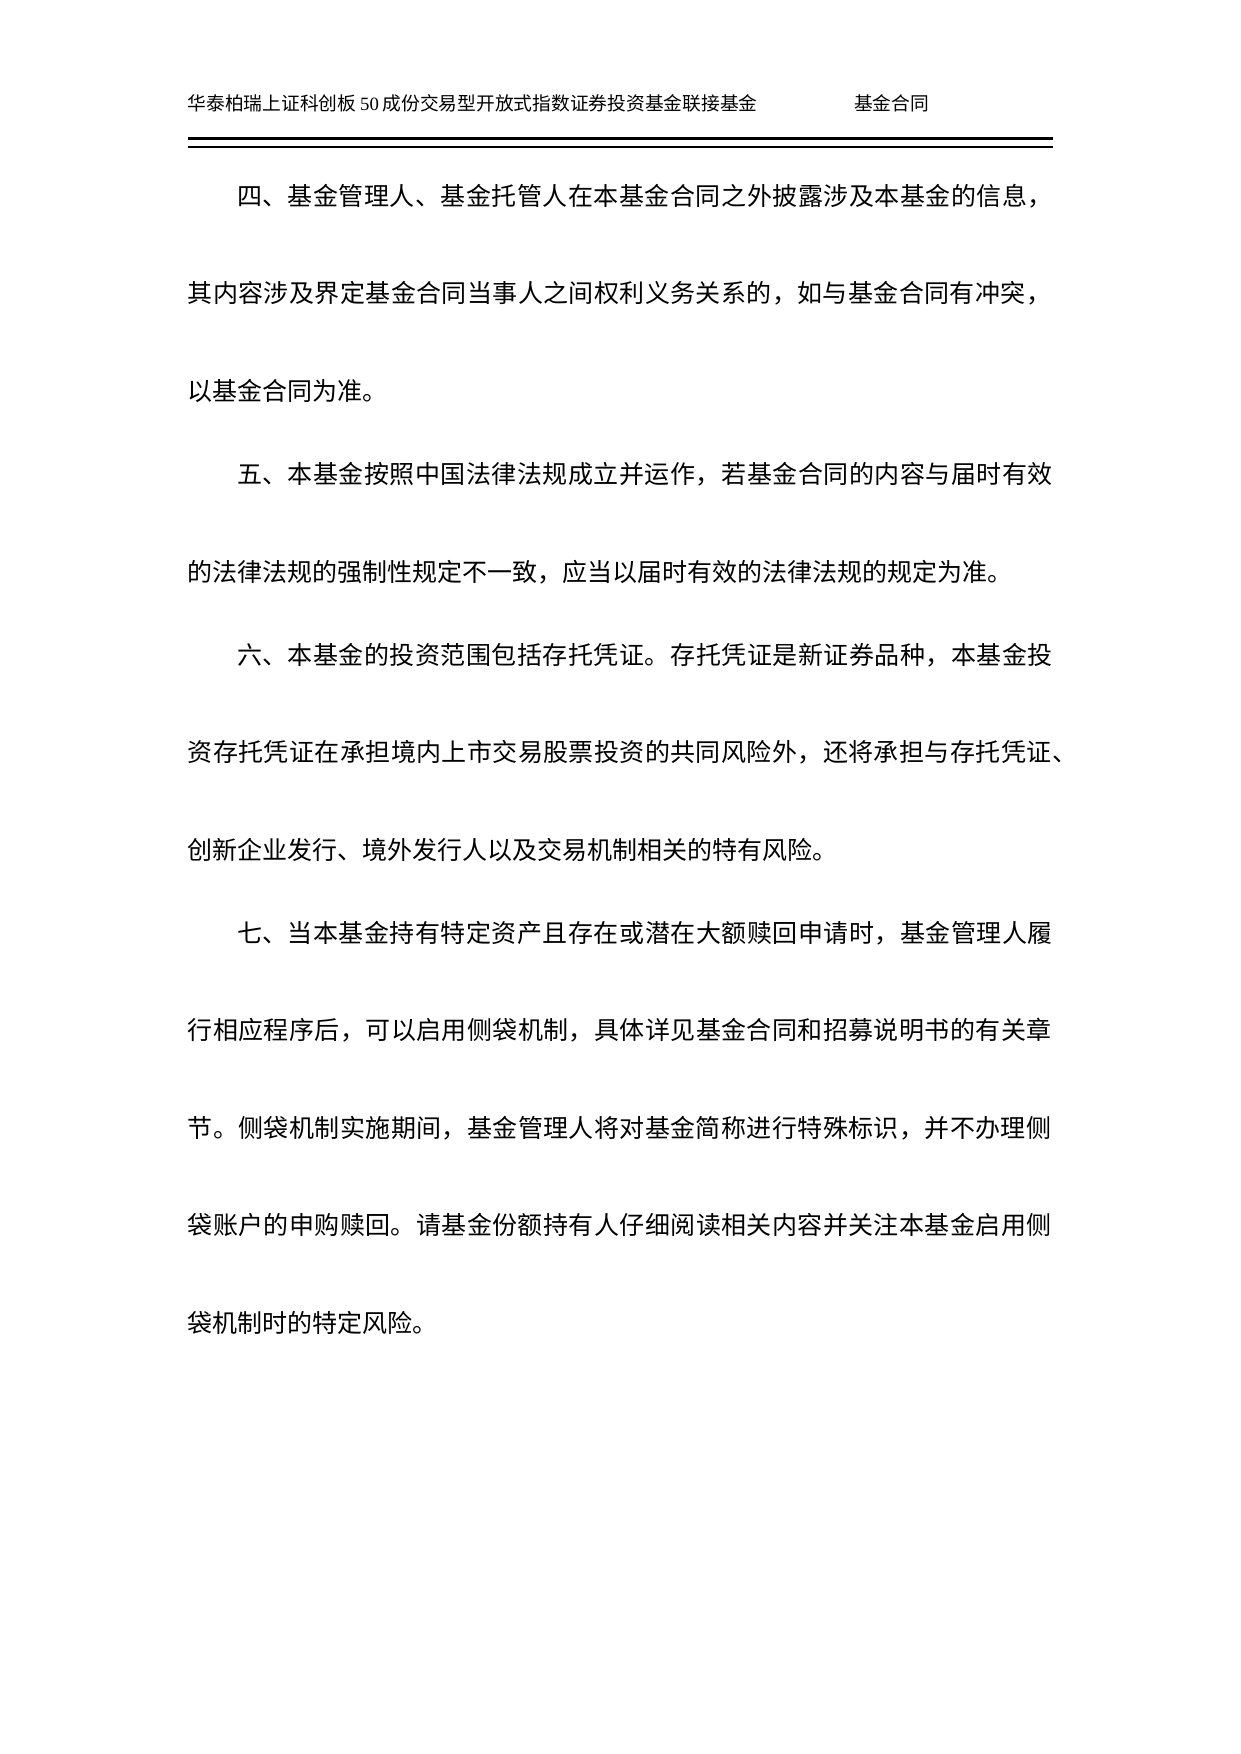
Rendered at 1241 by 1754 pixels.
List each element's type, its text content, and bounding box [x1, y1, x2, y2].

list 本基金按照中国法律法规成立并运作，若基金合同的内容与届时有效的法律法规的强制性规定不一致，应当以届时有效的法律法规的规定为准。 [187, 440, 1053, 603]
list 当本基金持有特定资产且存在或潜在大额赎回申请时，基金管理人履行相应程序后，可以启用侧袋机制，具体详见基金合同和招募说明书的有关章节。侧袋机制实施期间，基金管理人将对基金简称进行特殊标识，并不办理侧袋账户的申购赎回。请基金份额持有人仔细阅读相关内容并关注本基金启用侧袋机制时的特定风险。 [187, 899, 1053, 1354]
list 基金管理人、基金托管人在本基金合同之外披露涉及本基金的信息，其内容涉及界定基金合同当事人之间权利义务关系的，如与基金合同有冲突，以基金合同为准。 [187, 162, 1053, 422]
list 本基金的投资范围包括存托凭证。存托凭证是新证券品种，本基金投资存托凭证在承担境内上市交易股票投资的共同风险外，还将承担与存托凭证、创新企业发行、境外发行人以及交易机制相关的特有风险。 [187, 621, 1053, 881]
